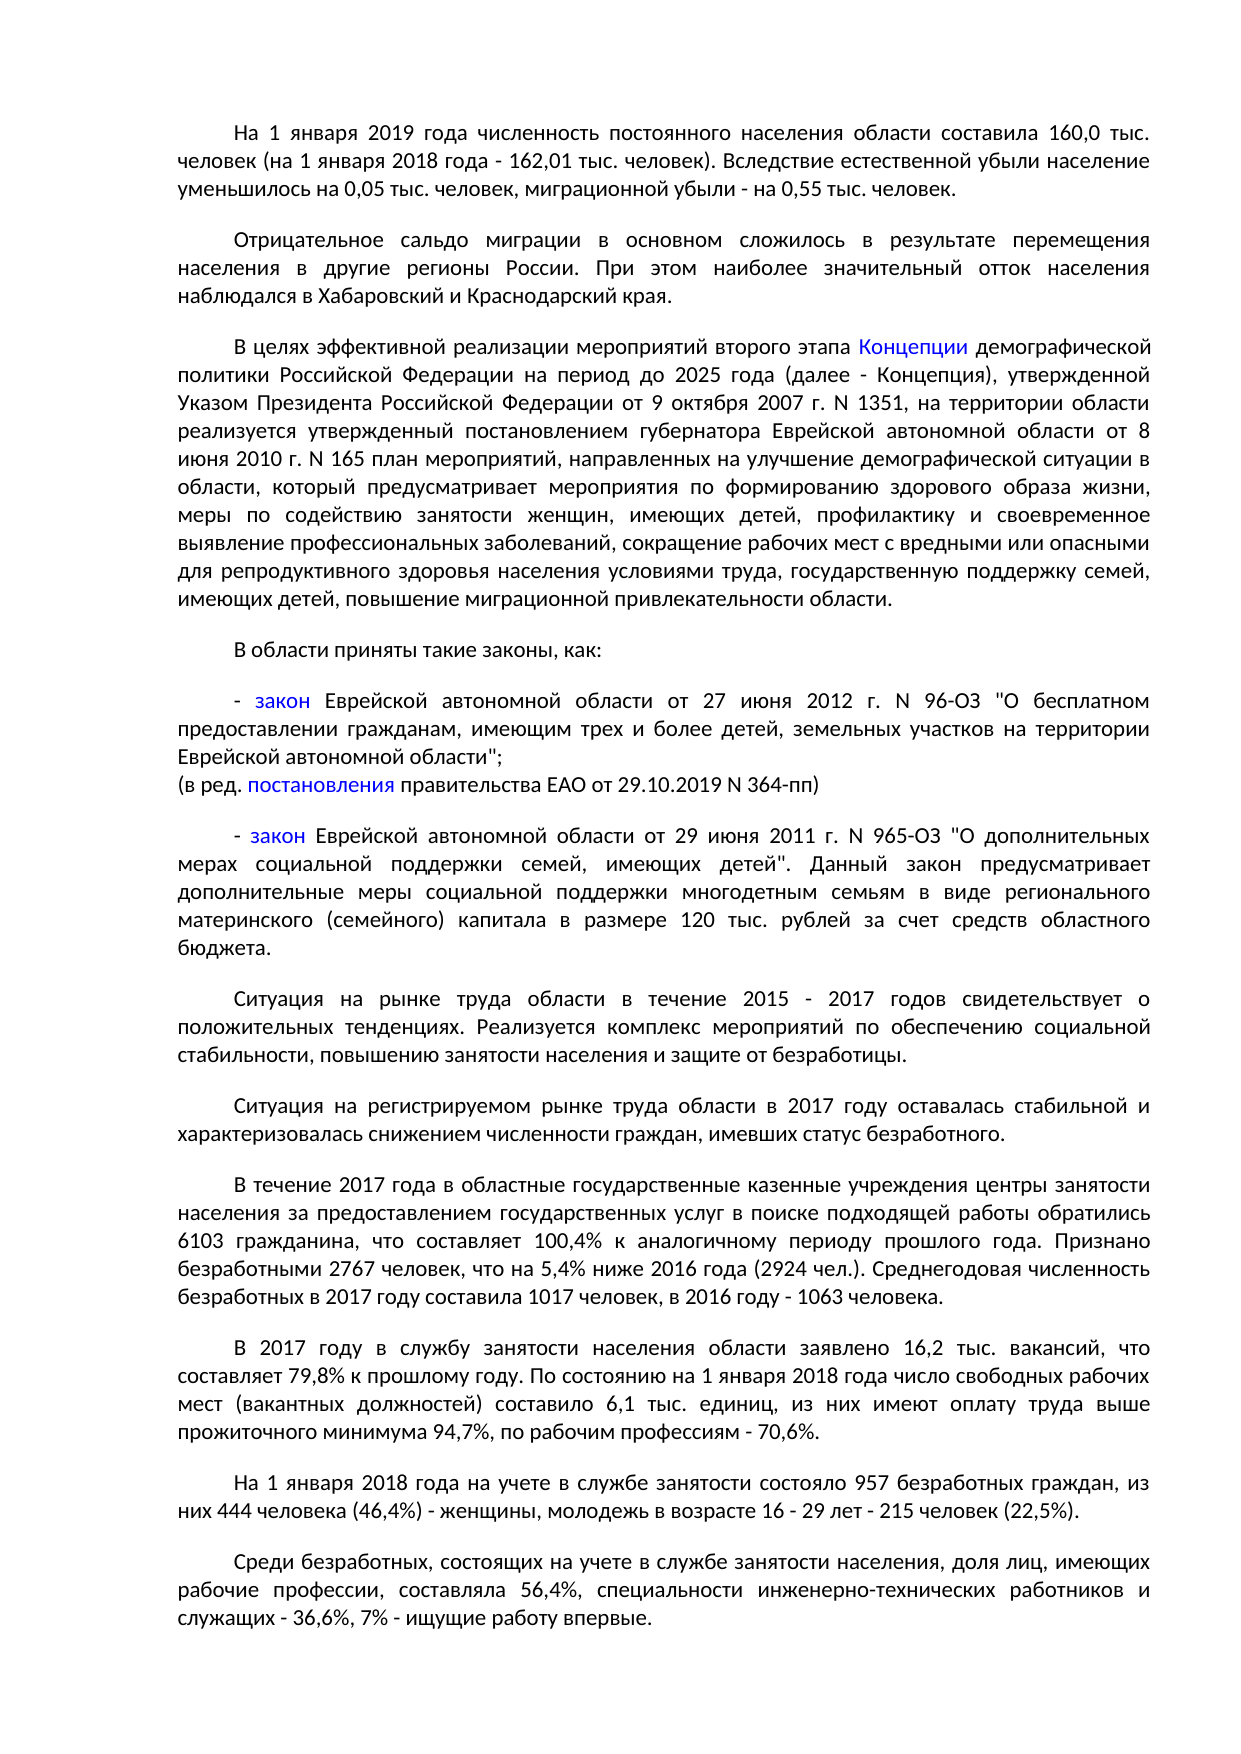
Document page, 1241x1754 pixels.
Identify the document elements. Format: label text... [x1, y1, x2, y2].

text В целях эффективной реализации мероприятий второго этапа Концепции демографической политики Российской Федерации на период до 2025 года (далее - Концепция), утвержденной Указом Президента Российской Федерации от 9 октября 2007 г. N 1351, на территории области реализуется утвержденный постановлением губернатора Еврейской автономной области от 8 июня 2010 г. N 165 план мероприятий, направленных на улучшение демографической ситуации в области, который предусматривает мероприятия по формированию здорового образа жизни, меры по содействию занятости женщин, имеющих детей, профилактику и своевременное выявление профессиональных заболеваний, сокращение рабочих мест с вредными или опасными для репродуктивного здоровья населения условиями труда, государственную поддержку семей, имеющих детей, повышение миграционной привлекательности области. [177, 332, 1152, 612]
text - закон Еврейской автономной области от 27 июня 2012 г. N 96-ОЗ "О бесплатном предоставлении гражданам, имеющим трех и более детей, земельных участков на территории Еврейской автономной области"; [177, 686, 1152, 770]
text Отрицательное сальдо миграции в основном сложилось в результате перемещения населения в другие регионы России. При этом наиболее значительный отток населения наблюдался в Хабаровский и Краснодарский края. [177, 225, 1152, 309]
text Ситуация на регистрируемом рынке труда области в 2017 году оставалась стабильной и характеризовалась снижением численности граждан, имевших статус безработного. [177, 1091, 1152, 1147]
text В области приняты такие законы, как: [177, 635, 1152, 663]
text На 1 января 2019 года численность постоянного населения области составила 160,0 тыс. человек (на 1 января 2018 года - 162,01 тыс. человек). Вследствие естественной убыли население уменьшилось на 0,05 тыс. человек, миграционной убыли - на 0,55 тыс. человек. [177, 118, 1152, 202]
text Среди безработных, состоящих на учете в службе занятости населения, доля лиц, имеющих рабочие профессии, составляла 56,4%, специальности инженерно-технических работников и служащих - 36,6%, 7% - ищущие работу впервые. [177, 1547, 1152, 1631]
text В 2017 году в службу занятости населения области заявлено 16,2 тыс. вакансий, что составляет 79,8% к прошлому году. По состоянию на 1 января 2018 года число свободных рабочих мест (вакантных должностей) составило 6,1 тыс. единиц, из них имеют оплату труда выше прожиточного минимума 94,7%, по рабочим профессиям - 70,6%. [177, 1333, 1152, 1445]
text - закон Еврейской автономной области от 29 июня 2011 г. N 965-ОЗ "О дополнительных мерах социальной поддержки семей, имеющих детей". Данный закон предусматривает дополнительные меры социальной поддержки многодетным семьям в виде регионального материнского (семейного) капитала в размере 120 тыс. рублей за счет средств областного бюджета. [177, 821, 1152, 961]
text (в ред. постановления правительства ЕАО от 29.10.2019 N 364-пп) [177, 770, 1152, 798]
text На 1 января 2018 года на учете в службе занятости состояло 957 безработных граждан, из них 444 человека (46,4%) - женщины, молодежь в возрасте 16 - 29 лет - 215 человек (22,5%). [177, 1468, 1152, 1524]
text Ситуация на рынке труда области в течение 2015 - 2017 годов свидетельствует о положительных тенденциях. Реализуется комплекс мероприятий по обеспечению социальной стабильности, повышению занятости населения и защите от безработицы. [177, 984, 1152, 1068]
text В течение 2017 года в областные государственные казенные учреждения центры занятости населения за предоставлением государственных услуг в поиске подходящей работы обратились 6103 гражданина, что составляет 100,4% к аналогичному периоду прошлого года. Признано безработными 2767 человек, что на 5,4% ниже 2016 года (2924 чел.). Среднегодовая численность безработных в 2017 году составила 1017 человек, в 2016 году - 1063 человека. [177, 1170, 1152, 1310]
